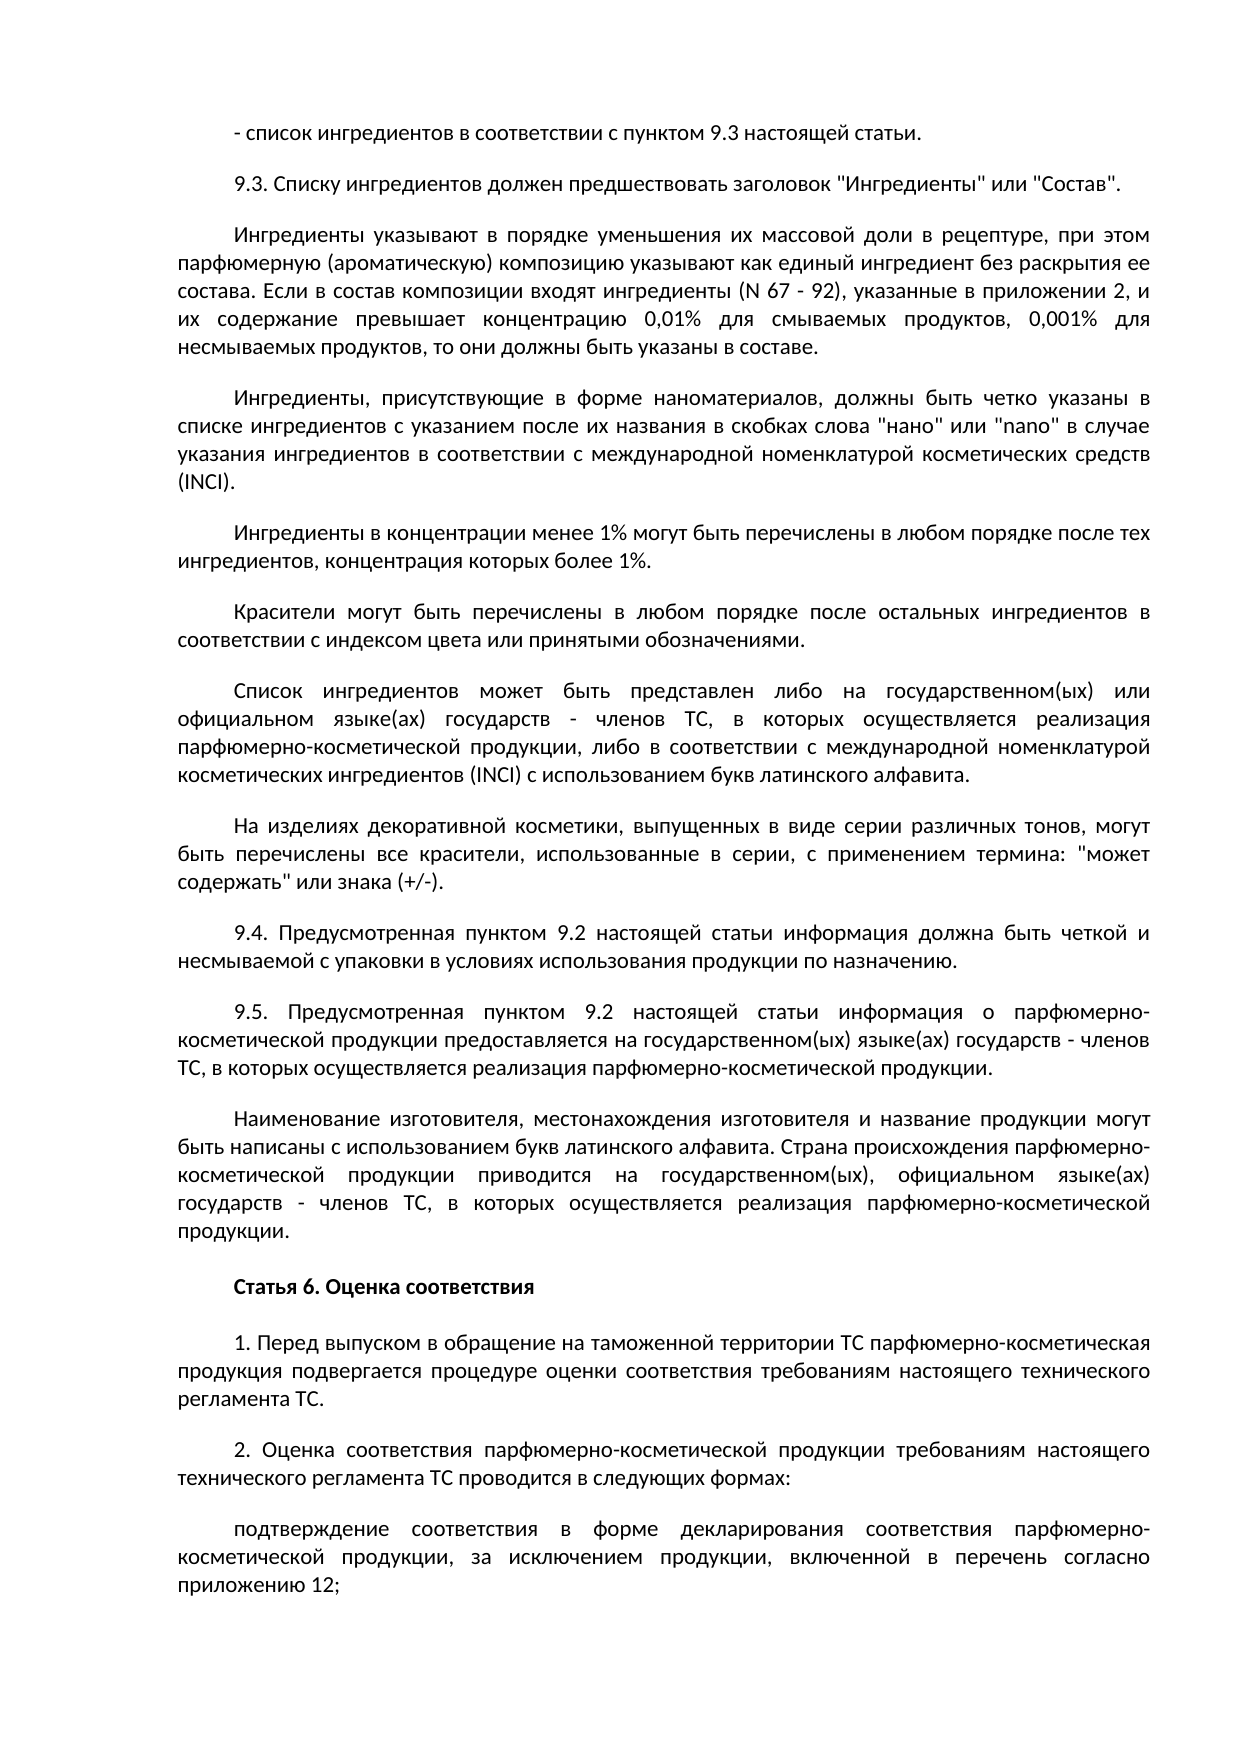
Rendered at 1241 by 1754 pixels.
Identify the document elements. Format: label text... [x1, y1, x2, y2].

text 1. Перед выпуском в обращение на таможенной территории ТС парфюмерно-косметическая продукция подвергается процедуре оценки соответствия требованиям настоящего технического регламента ТС. [177, 1328, 1152, 1412]
text - список ингредиентов в соответствии с пунктом 9.3 настоящей статьи. [177, 118, 1152, 146]
text На изделиях декоративной косметики, выпущенных в виде серии различных тонов, могут быть перечислены все красители, использованные в серии, с применением термина: "может содержать" или знака (+/-). [177, 811, 1152, 895]
text 9.3. Списку ингредиентов должен предшествовать заголовок "Ингредиенты" или "Состав". [177, 169, 1152, 197]
text Ингредиенты указывают в порядке уменьшения их массовой доли в рецептуре, при этом парфюмерную (ароматическую) композицию указывают как единый ингредиент без раскрытия ее состава. Если в состав композиции входят ингредиенты (N 67 - 92), указанные в приложении 2, и их содержание превышает концентрацию 0,01% для смываемых продуктов, 0,001% для несмываемых продуктов, то они должны быть указаны в составе. [177, 220, 1152, 360]
text подтверждение соответствия в форме декларирования соответствия парфюмерно-косметической продукции, за исключением продукции, включенной в перечень согласно приложению 12; [177, 1514, 1152, 1598]
text Красители могут быть перечислены в любом порядке после остальных ингредиентов в соответствии с индексом цвета или принятыми обозначениями. [177, 597, 1152, 653]
text Ингредиенты в концентрации менее 1% могут быть перечислены в любом порядке после тех ингредиентов, концентрация которых более 1%. [177, 518, 1152, 574]
title Статья 6. Оценка соответствия [177, 1272, 1152, 1300]
text 9.5. Предусмотренная пунктом 9.2 настоящей статьи информация о парфюмерно-косметической продукции предоставляется на государственном(ых) языке(ах) государств - членов ТС, в которых осуществляется реализация парфюмерно-косметической продукции. [177, 997, 1152, 1081]
text Наименование изготовителя, местонахождения изготовителя и название продукции могут быть написаны с использованием букв латинского алфавита. Страна происхождения парфюмерно-косметической продукции приводится на государственном(ых), официальном языке(ах) государств - членов ТС, в которых осуществляется реализация парфюмерно-косметической продукции. [177, 1104, 1152, 1244]
text Ингредиенты, присутствующие в форме наноматериалов, должны быть четко указаны в списке ингредиентов с указанием после их названия в скобках слова "нано" или "nano" в случае указания ингредиентов в соответствии с международной номенклатурой косметических средств (INCI). [177, 383, 1152, 495]
text Список ингредиентов может быть представлен либо на государственном(ых) или официальном языке(ах) государств - членов ТС, в которых осуществляется реализация парфюмерно-косметической продукции, либо в соответствии с международной номенклатурой косметических ингредиентов (INCI) с использованием букв латинского алфавита. [177, 676, 1152, 788]
text 2. Оценка соответствия парфюмерно-косметической продукции требованиям настоящего технического регламента ТС проводится в следующих формах: [177, 1435, 1152, 1491]
text 9.4. Предусмотренная пунктом 9.2 настоящей статьи информация должна быть четкой и несмываемой с упаковки в условиях использования продукции по назначению. [177, 918, 1152, 974]
